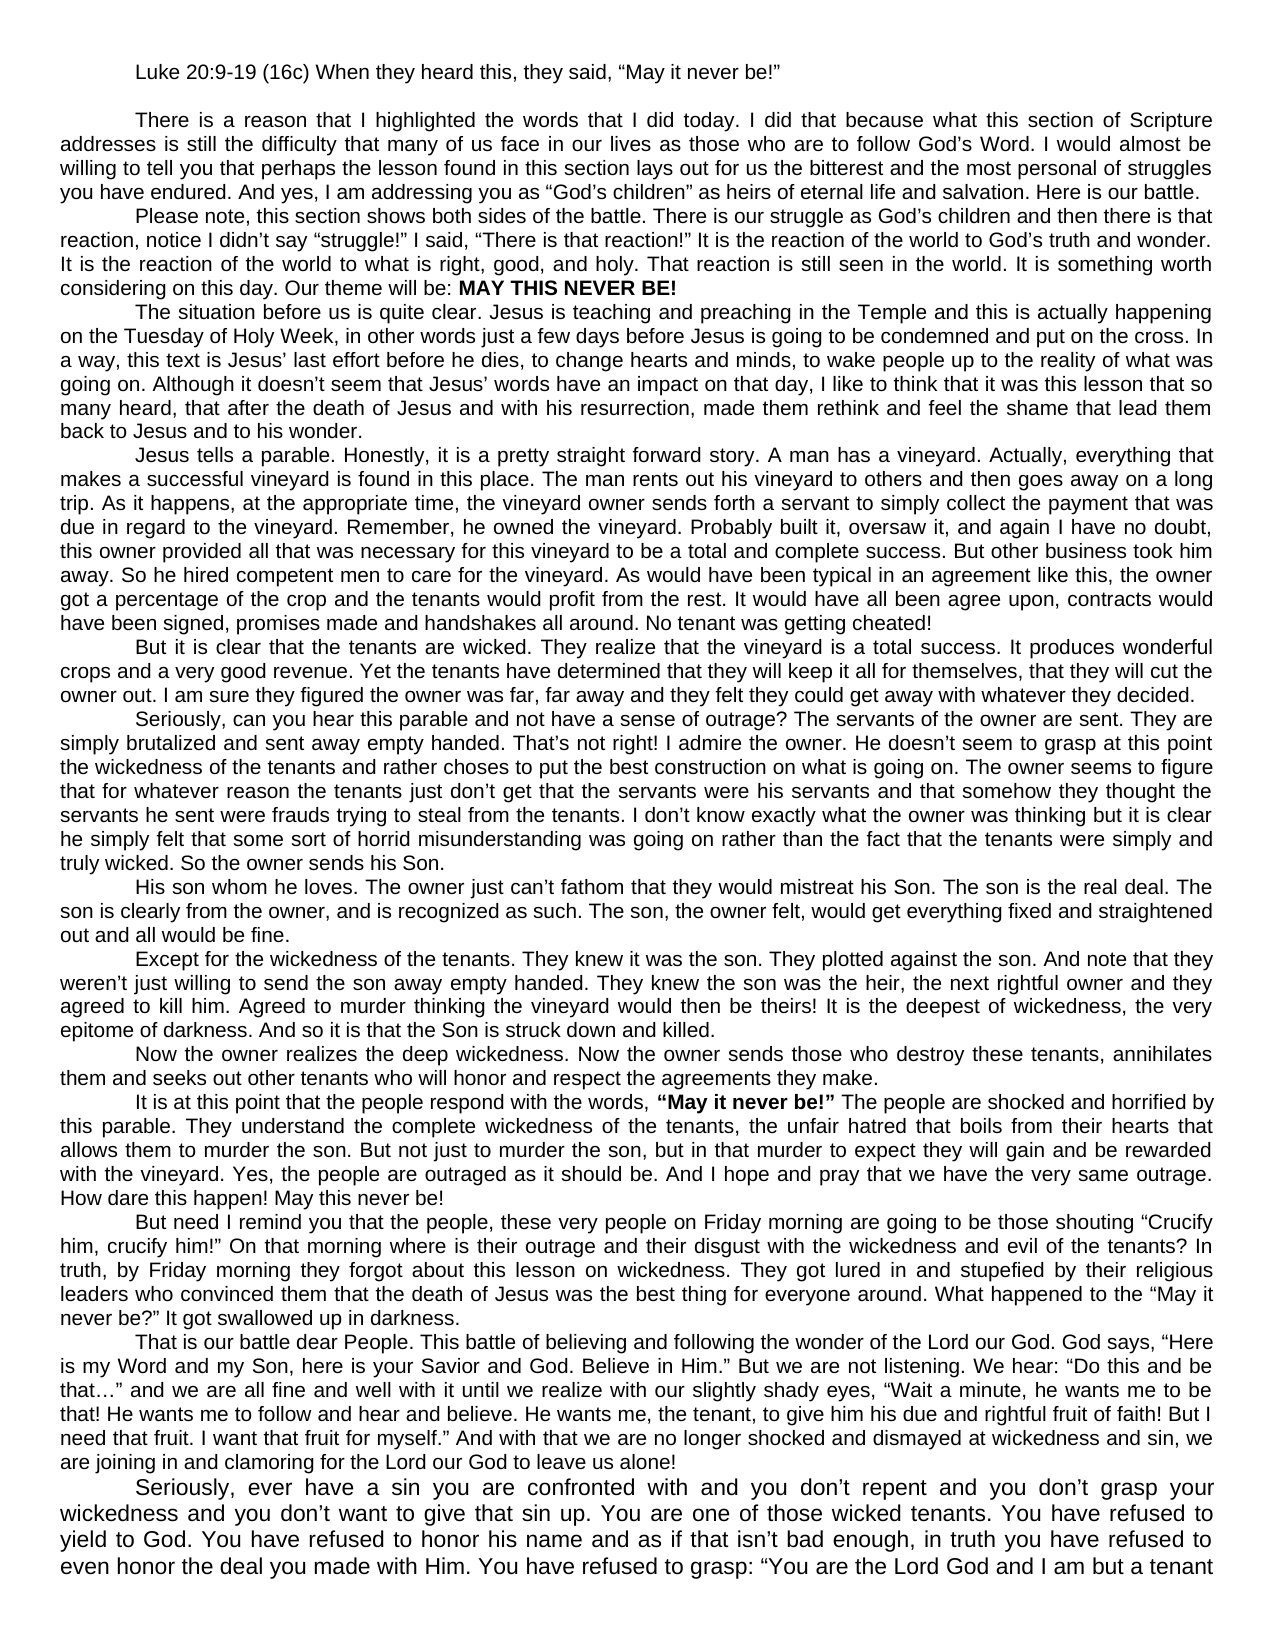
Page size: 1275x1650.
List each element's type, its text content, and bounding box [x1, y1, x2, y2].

text There is a reason that I highlighted the words that I did today. I did that because what this section of Scripture addresses is still the difficulty that many of us face in our lives as those who are to follow God’s Word. I would almost be willing to tell you that perhaps the lesson found in this section lays out for us the bitterest and the most personal of struggles you have endured. And yes, I am addressing you as “God’s children” as heirs of eternal life and salvation. Here is our battle. [60, 108, 1215, 204]
text Except for the wickedness of the tenants. They knew it was the son. They plotted against the son. And note that they weren’t just willing to send the son away empty handed. They knew the son was the heir, the next rightful owner and they agreed to kill him. Agreed to murder thinking the vineyard would then be theirs! It is the deepest of wickedness, the very epitome of darkness. And so it is that the Son is struck down and killed. [60, 946, 1215, 1042]
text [60, 1473, 1215, 1579]
text Jesus tells a parable. Honestly, it is a pretty straight forward story. A man has a vineyard. Actually, everything that makes a successful vineyard is found in this place. The man rents out his vineyard to others and then goes away on a long trip. As it happens, at the appropriate time, the vineyard owner sends forth a servant to simply collect the payment that was due in regard to the vineyard. Remember, he owned the vineyard. Probably built it, oversaw it, and again I have no doubt, this owner provided all that was necessary for this vineyard to be a total and complete success. But other business took him away. So he hired competent men to care for the vineyard. As would have been typical in an agreement like this, the owner got a percentage of the crop and the tenants would profit from the rest. It would have all been agree upon, contracts would have been signed, promises made and handshakes all around. No tenant was getting cheated! [60, 443, 1215, 635]
text Now the owner realizes the deep wickedness. Now the owner sends those who destroy these tenants, annihilates them and seeks out other tenants who will honor and respect the agreements they make. [60, 1042, 1215, 1090]
text Seriously, can you hear this parable and not have a sense of outrage? The servants of the owner are sent. They are simply brutalized and sent away empty handed. That’s not right! I admire the owner. He doesn’t seem to grasp at this point the wickedness of the tenants and rather choses to put the best construction on what is going on. The owner seems to figure that for whatever reason the tenants just don’t get that the servants were his servants and that somehow they thought the servants he sent were frauds trying to steal from the tenants. I don’t know exactly what the owner was thinking but it is clear he simply felt that some sort of horrid misunderstanding was going on rather than the fact that the tenants were simply and truly wicked. So the owner sends his Son. [60, 707, 1215, 874]
text The situation before us is quite clear. Jesus is teaching and preaching in the Temple and this is actually happening on the Tuesday of Holy Week, in other words just a few days before Jesus is going to be condemned and put on the cross. In a way, this text is Jesus’ last effort before he dies, to change hearts and minds, to wake people up to the reality of what was going on. Although it doesn’t seem that Jesus’ words have an impact on that day, I like to think that it was this lesson that so many heard, that after the death of Jesus and with his resurrection, made them rethink and feel the shame that lead them back to Jesus and to his wonder. [60, 299, 1215, 443]
text But it is clear that the tenants are wicked. They realize that the vineyard is a total success. It produces wonderful crops and a very good revenue. Yet the tenants have determined that they will keep it all for themselves, that they will cut the owner out. I am sure they figured the owner was far, far away and they felt they could get away with whatever they decided. [60, 635, 1215, 707]
text But need I remind you that the people, these very people on Friday morning are going to be those shouting “Crucify him, crucify him!” On that morning where is their outrage and their disgust with the wickedness and evil of the tenants? In truth, by Friday morning they forgot about this lesson on wickedness. They got lured in and stupefied by their religious leaders who convinced them that the death of Jesus was the best thing for everyone around. What happened to the “May it never be?” It got swallowed up in darkness. [60, 1210, 1215, 1330]
text It is at this point that the people respond with the words, “May it never be!” The people are shocked and horrified by this parable. They understand the complete wickedness of the tenants, the unfair hatred that boils from their hearts that allows them to murder the son. But not just to murder the son, but in that murder to expect they will gain and be rewarded with the vineyard. Yes, the people are outraged as it should be. And I hope and pray that we have the very same outrage. How dare this happen! May this never be! [60, 1090, 1215, 1210]
text Luke 20:9-19 (16c) When they heard this, they said, “May it never be!” [60, 60, 1215, 84]
text Please note, this section shows both sides of the battle. There is our struggle as God’s children and then there is that reaction, notice I didn’t say “struggle!” I said, “There is that reaction!” It is the reaction of the world to God’s truth and wonder. It is the reaction of the world to what is right, good, and holy. That reaction is still seen in the world. It is something worth considering on this day. Our theme will be: MAY THIS NEVER BE! [60, 204, 1215, 299]
text His son whom he loves. The owner just can’t fathom that they would mistreat his Son. The son is the real deal. The son is clearly from the owner, and is recognized as such. The son, the owner felt, would get everything fixed and straightened out and all would be fine. [60, 874, 1215, 946]
text That is our battle dear People. This battle of believing and following the wonder of the Lord our God. God says, “Here is my Word and my Son, here is your Savior and God. Believe in Him.” But we are not listening. We hear: “Do this and be that…” and we are all fine and well with it until we realize with our slightly shady eyes, “Wait a minute, he wants me to be that! He wants me to follow and hear and believe. He wants me, the tenant, to give him his due and rightful fruit of faith! But I need that fruit. I want that fruit for myself.” And with that we are no longer shocked and dismayed at wickedness and sin, we are joining in and clamoring for the Lord our God to leave us alone! [60, 1330, 1215, 1473]
